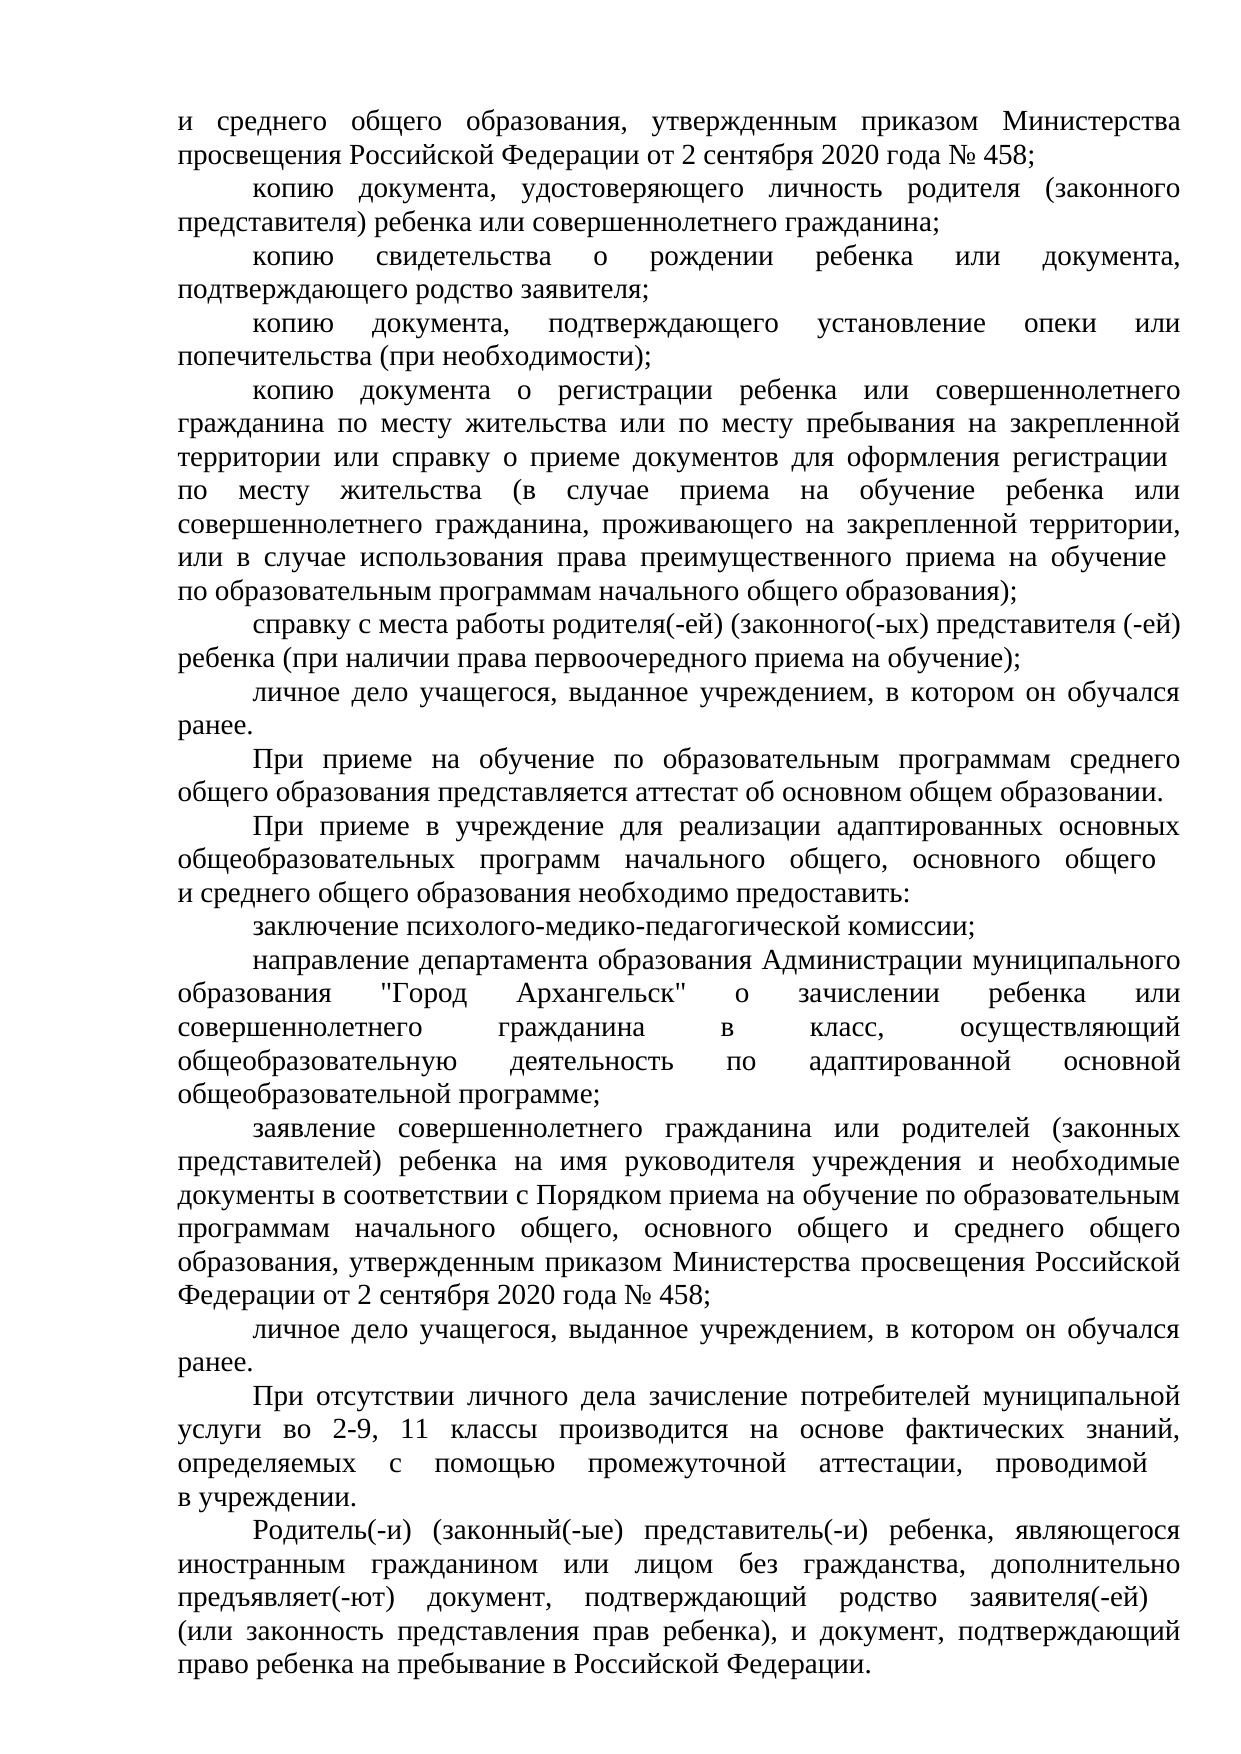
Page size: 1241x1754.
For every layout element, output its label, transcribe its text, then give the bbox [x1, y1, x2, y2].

text копию свидетельства о рождении ребенка или документа, подтверждающего родство заявителя; [177, 238, 1181, 305]
text копию документа о регистрации ребенка или совершеннолетнего гражданина по месту жительства или по месту пребывания на закрепленной территории или справку о приеме документов для оформления регистрации по месту жительства (в случае приема на обучение ребенка или совершеннолетнего гражданина, проживающего на закрепленной территории, или в случае использования права преимущественного приема на обучение по образовательным программам начального общего образования); [177, 372, 1181, 607]
text личное дело учащегося, выданное учреждением, в котором он обучался ранее. [177, 1311, 1181, 1378]
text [177, 103, 1181, 171]
text копию документа, подтверждающего установление опеки или попечительства (при необходимости); [177, 305, 1181, 372]
text заключение психолого-медико-педагогической комиссии; [177, 908, 1181, 942]
text личное дело учащегося, выданное учреждением, в котором он обучался ранее. [177, 674, 1181, 741]
text При отсутствии личного дела зачисление потребителей муниципальной услуги во 2-9, 11 классы производится на основе фактических знаний, определяемых с помощью промежуточной аттестации, проводимой в учреждении. [177, 1378, 1181, 1512]
text Родитель(-и) (законный(-ые) представитель(-и) ребенка, являющегося иностранным гражданином или лицом без гражданства, дополнительно предъявляет(-ют) документ, подтверждающий родство заявителя(-ей) (или законность представления прав ребенка), и документ, подтверждающий право ребенка на пребывание в Российской Федерации. [177, 1512, 1181, 1680]
text заявление совершеннолетнего гражданина или родителей (законных представителей) ребенка на имя руководителя учреждения и необходимые документы в соответствии с Порядком приема на обучение по образовательным программам начального общего, основного общего и среднего общего образования, утвержденным приказом Министерства просвещения Российской Федерации от 2 сентября 2020 года № 458; [177, 1110, 1181, 1311]
text При приеме в учреждение для реализации адаптированных основных общеобразовательных программ начального общего, основного общего и среднего общего образования необходимо предоставить: [177, 808, 1181, 908]
text направление департамента образования Администрации муниципального образования "Город Архангельск" о зачислении ребенка или совершеннолетнего гражданина в класс, осуществляющий общеобразовательную деятельность по адаптированной основной общеобразовательной программе; [177, 942, 1181, 1110]
text копию документа, удостоверяющего личность родителя (законного представителя) ребенка или совершеннолетнего гражданина; [177, 171, 1181, 238]
text справку с места работы родителя(-ей) (законного(-ых) представителя (-ей) ребенка (при наличии права первоочередного приема на обучение); [177, 607, 1181, 674]
text При приеме на обучение по образовательным программам среднего общего образования представляется аттестат об основном общем образовании. [177, 741, 1181, 808]
